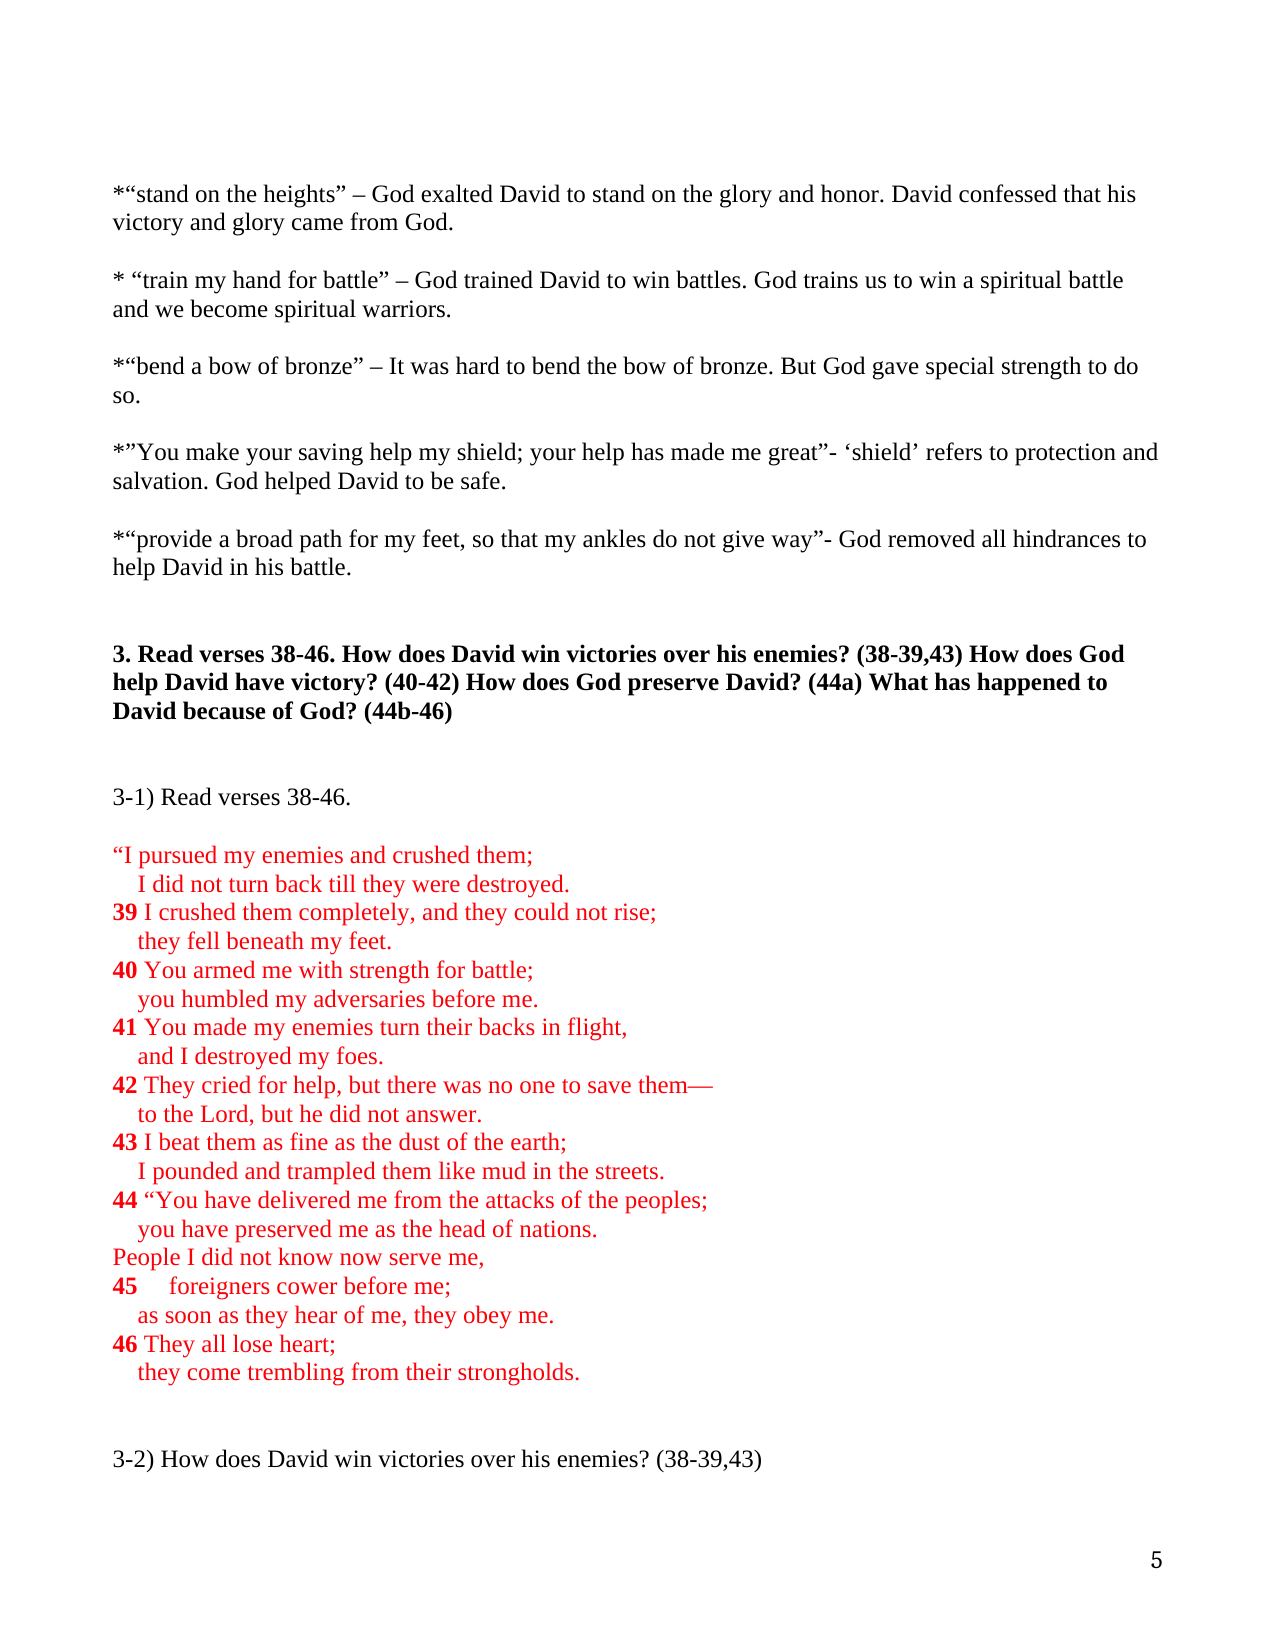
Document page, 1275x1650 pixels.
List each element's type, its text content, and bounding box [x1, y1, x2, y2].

text “I pursued my enemies and crushed them; [112, 840, 1162, 869]
text 42 They cried for help, but there was no one to save them— [112, 1070, 1162, 1099]
text I did not turn back till they were destroyed. [112, 869, 1162, 897]
text 46 They all lose heart; [112, 1329, 1162, 1357]
text to the Lord, but he did not answer. [112, 1099, 1162, 1127]
text 45 foreigners cower before me; [112, 1271, 1162, 1300]
text 39 I crushed them completely, and they could not rise; [112, 897, 1162, 926]
text * “train my hand for battle” – God trained David to win battles. God trains us to win a spiritual battle and we become spiritual warriors. [112, 265, 1162, 322]
text 44 “You have delivered me from the attacks of the peoples; [112, 1185, 1162, 1214]
text they come trembling from their strongholds. [112, 1357, 1162, 1386]
text I pounded and trampled them like mud in the streets. [112, 1156, 1162, 1185]
text 3. Read verses 38-46. How does David win victories over his enemies? (38-39,43) How does God help David have victory? (40-42) How does God preserve David? (44a) What has happened to David because of God? (44b-46) [112, 639, 1162, 725]
text they fell beneath my feet. [112, 926, 1162, 955]
text you have preserved me as the head of nations. [112, 1214, 1162, 1242]
text you humbled my adversaries before me. [112, 984, 1162, 1012]
text *“provide a broad path for my feet, so that my ankles do not give way”- God removed all hindrances to help David in his battle. [112, 524, 1162, 581]
text People I did not know now serve me, [112, 1242, 1162, 1271]
text 3-2) How does David win victories over his enemies? (38-39,43) [112, 1444, 1162, 1472]
text and I destroyed my foes. [112, 1041, 1162, 1070]
text *”You make your saving help my shield; your help has made me great”- ‘shield’ refers to protection and salvation. God helped David to be safe. [112, 437, 1162, 495]
text *“stand on the heights” – God exalted David to stand on the glory and honor. David confessed that his victory and glory came from God. [112, 179, 1162, 236]
text *“bend a bow of bronze” – It was hard to bend the bow of bronze. But God gave special strength to do so. [112, 351, 1162, 409]
text 40 You armed me with strength for battle; [112, 955, 1162, 984]
text 3-1) Read verses 38-46. [112, 782, 1162, 811]
text 41 You made my enemies turn their backs in flight, [112, 1012, 1162, 1041]
text 43 I beat them as fine as the dust of the earth; [112, 1127, 1162, 1156]
text as soon as they hear of me, they obey me. [112, 1300, 1162, 1329]
